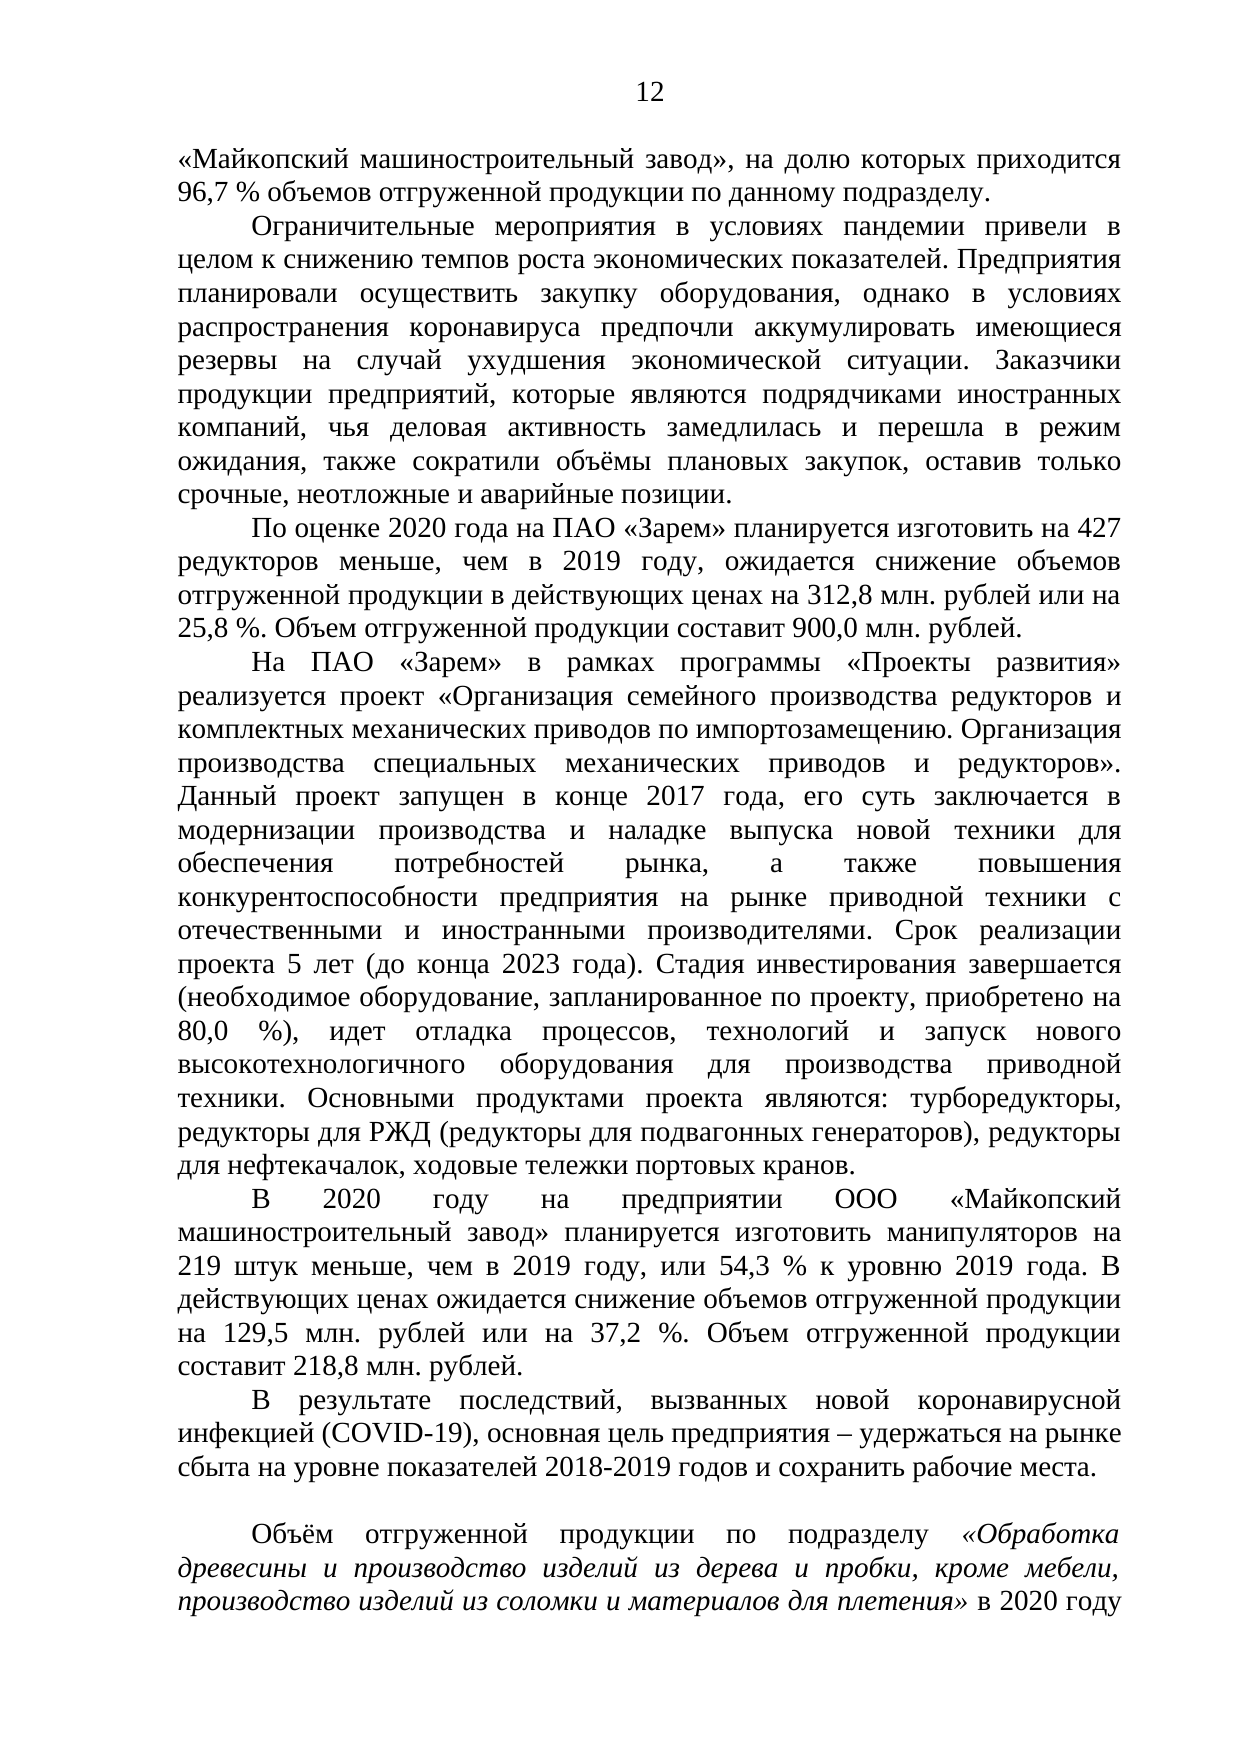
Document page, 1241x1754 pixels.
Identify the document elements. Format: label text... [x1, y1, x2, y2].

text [177, 141, 1122, 208]
text Ограничительные мероприятия в условиях пандемии привели в целом к снижению темпов роста экономических показателей. Предприятия планировали осуществить закупку оборудования, однако в условиях распространения коронавируса предпочли аккумулировать имеющиеся резервы на случай ухудшения экономической ситуации. Заказчики продукции предприятий, которые являются подрядчиками иностранных компаний, чья деловая активность замедлилась и перешла в режим ожидания, также сократили объёмы плановых закупок, оставив только срочные, неотложные и аварийные позиции. [177, 208, 1122, 510]
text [177, 1516, 1122, 1617]
text По оценке 2020 года на ПАО «Зарем» планируется изготовить на 427 редукторов меньше, чем в 2019 году, ожидается снижение объемов отгруженной продукции в действующих ценах на 312,8 млн. рублей или на 25,8 %. Объем отгруженной продукции составит 900,0 млн. рублей. [177, 510, 1122, 644]
text На ПАО «Зарем» в рамках программы «Проекты развития» реализуется проект «Организация семейного производства редукторов и комплектных механических приводов по импортозамещению. Организация производства специальных механических приводов и редукторов». Данный проект запущен в конце 2017 года, его суть заключается в модернизации производства и наладке выпуска новой техники для обеспечения потребностей рынка, а также повышения конкурентоспособности предприятия на рынке приводной техники с отечественными и иностранными производителями. Срок реализации проекта 5 лет (до конца 2023 года). Стадия инвестирования завершается (необходимое оборудование, запланированное по проекту, приобретено на 80,0 %), идет отладка процессов, технологий и запуск нового высокотехнологичного оборудования для производства приводной техники. Основными продуктами проекта являются: турборедукторы, редукторы для РЖД (редукторы для подвагонных генераторов), редукторы для нефтекачалок, ходовые тележки портовых кранов. [177, 644, 1122, 1181]
text В 2020 году на предприятии ООО «Майкопский машиностроительный завод» планируется изготовить манипуляторов на 219 штук меньше, чем в 2019 году, или 54,3 % к уровню 2019 года. В действующих ценах ожидается снижение объемов отгруженной продукции на 129,5 млн. рублей или на 37,2 %. Объем отгруженной продукции составит 218,8 млн. рублей. [177, 1181, 1122, 1382]
text В результате последствий, вызванных новой коронавирусной инфекцией (COVID-19), основная цель предприятия – удержаться на рынке сбыта на уровне показателей 2018-2019 годов и сохранить рабочие места. [177, 1382, 1122, 1483]
